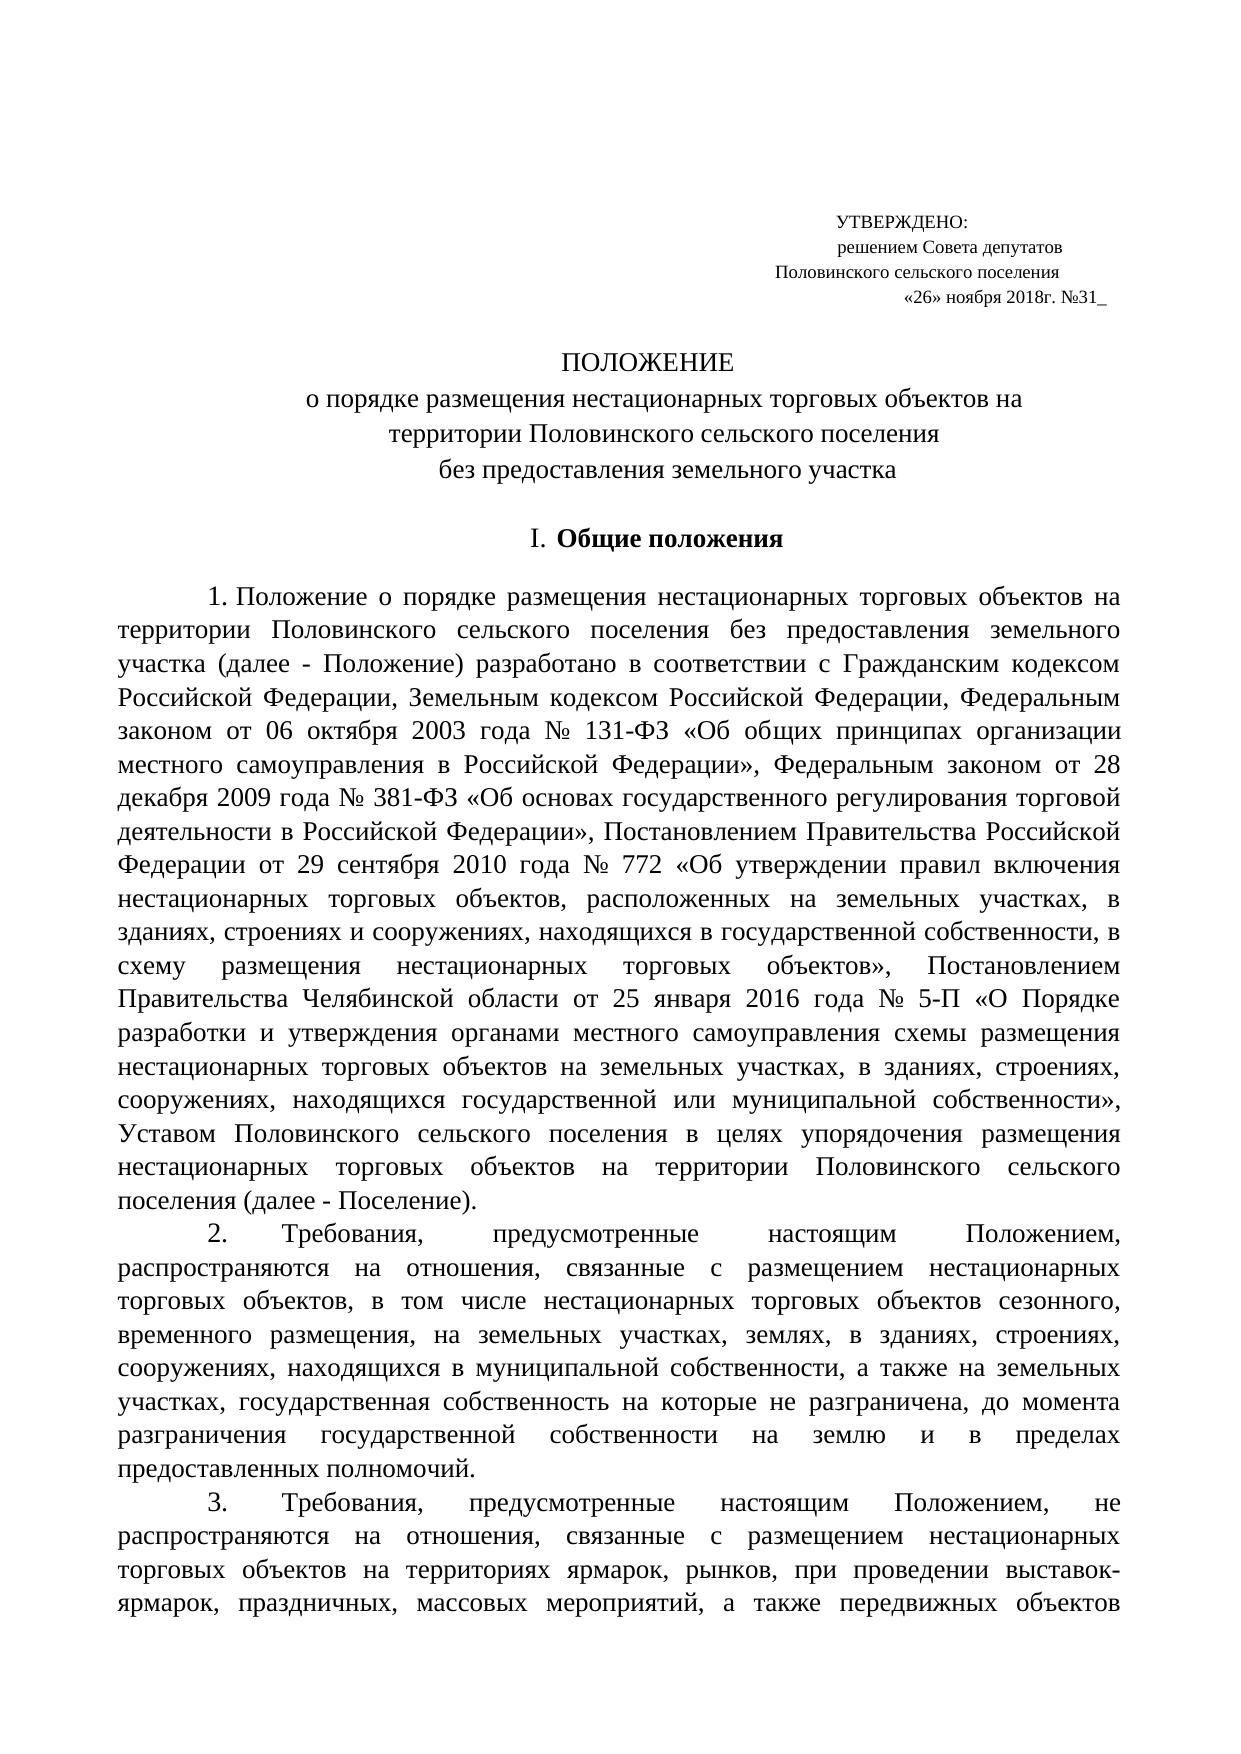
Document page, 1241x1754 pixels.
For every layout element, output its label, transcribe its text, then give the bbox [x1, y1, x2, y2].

text Половинского сельского поселения [709, 261, 1107, 282]
list Положение о порядке размещения нестационарных торговых объектов на территории Половинского сельского поселения без предоставления земельного участка (далее - Положение) разработано в соответствии с Гражданским кодексом Российской Федерации, Земельным кодексом Российской Федерации, Федеральным законом от 06 октября 2003 года № 131-ФЗ «Об общих принципах организации местного самоуправления в Российской Федерации», Федеральным законом от 28 декабря 2009 года № 381-ФЗ «Об основах государственного регулирования торговой деятельности в Российской Федерации», Постановлением Правительства Российской Федерации от 29 сентября 2010 года № 772 «Об утверждении правил включения нестационарных торговых объектов, расположенных на земельных участках, в зданиях, строениях и сооружениях, находящихся в государственной собственности, в схему размещения нестационарных торговых объектов», Постановлением Правительства Челябинской области от 25 января 2016 года № 5-П «О Порядке разработки и утверждения органами местного самоуправления схемы размещения нестационарных торговых объектов на земельных участках, в зданиях, строениях, сооружениях, находящихся государственной или муниципальной собственности», Уставом Половинского сельского поселения в целях упорядочения размещения нестационарных торговых объектов на территории Половинского сельского поселения (далее - Поселение). [117, 578, 1122, 1216]
text УТВЕРЖДЕНО: [709, 211, 1107, 233]
text о порядке размещения нестационарных торговых объектов на территории Половинского сельского поселения [269, 382, 1059, 449]
text без предоставления земельного участка [269, 453, 1059, 484]
text решением Совета депутатов [709, 236, 1107, 258]
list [117, 1484, 1122, 1618]
list Требования, предусмотренные настоящим Положением, распространяются на отношения, связанные с размещением нестационарных торговых объектов, в том числе нестационарных торговых объектов сезонного, временного размещения, на земельных участках, землях, в зданиях, строениях, сооружениях, находящихся в муниципальной собственности, а также на земельных участках, государственная собственность на которые не разграничена, до момента разграничения государственной собственности на землю и в пределах предоставленных полномочий. [117, 1216, 1122, 1484]
list Общие положения [530, 525, 1124, 553]
text «26» ноября 2018г. №31_ [709, 286, 1107, 307]
text ПОЛОЖЕНИЕ [269, 346, 1059, 377]
